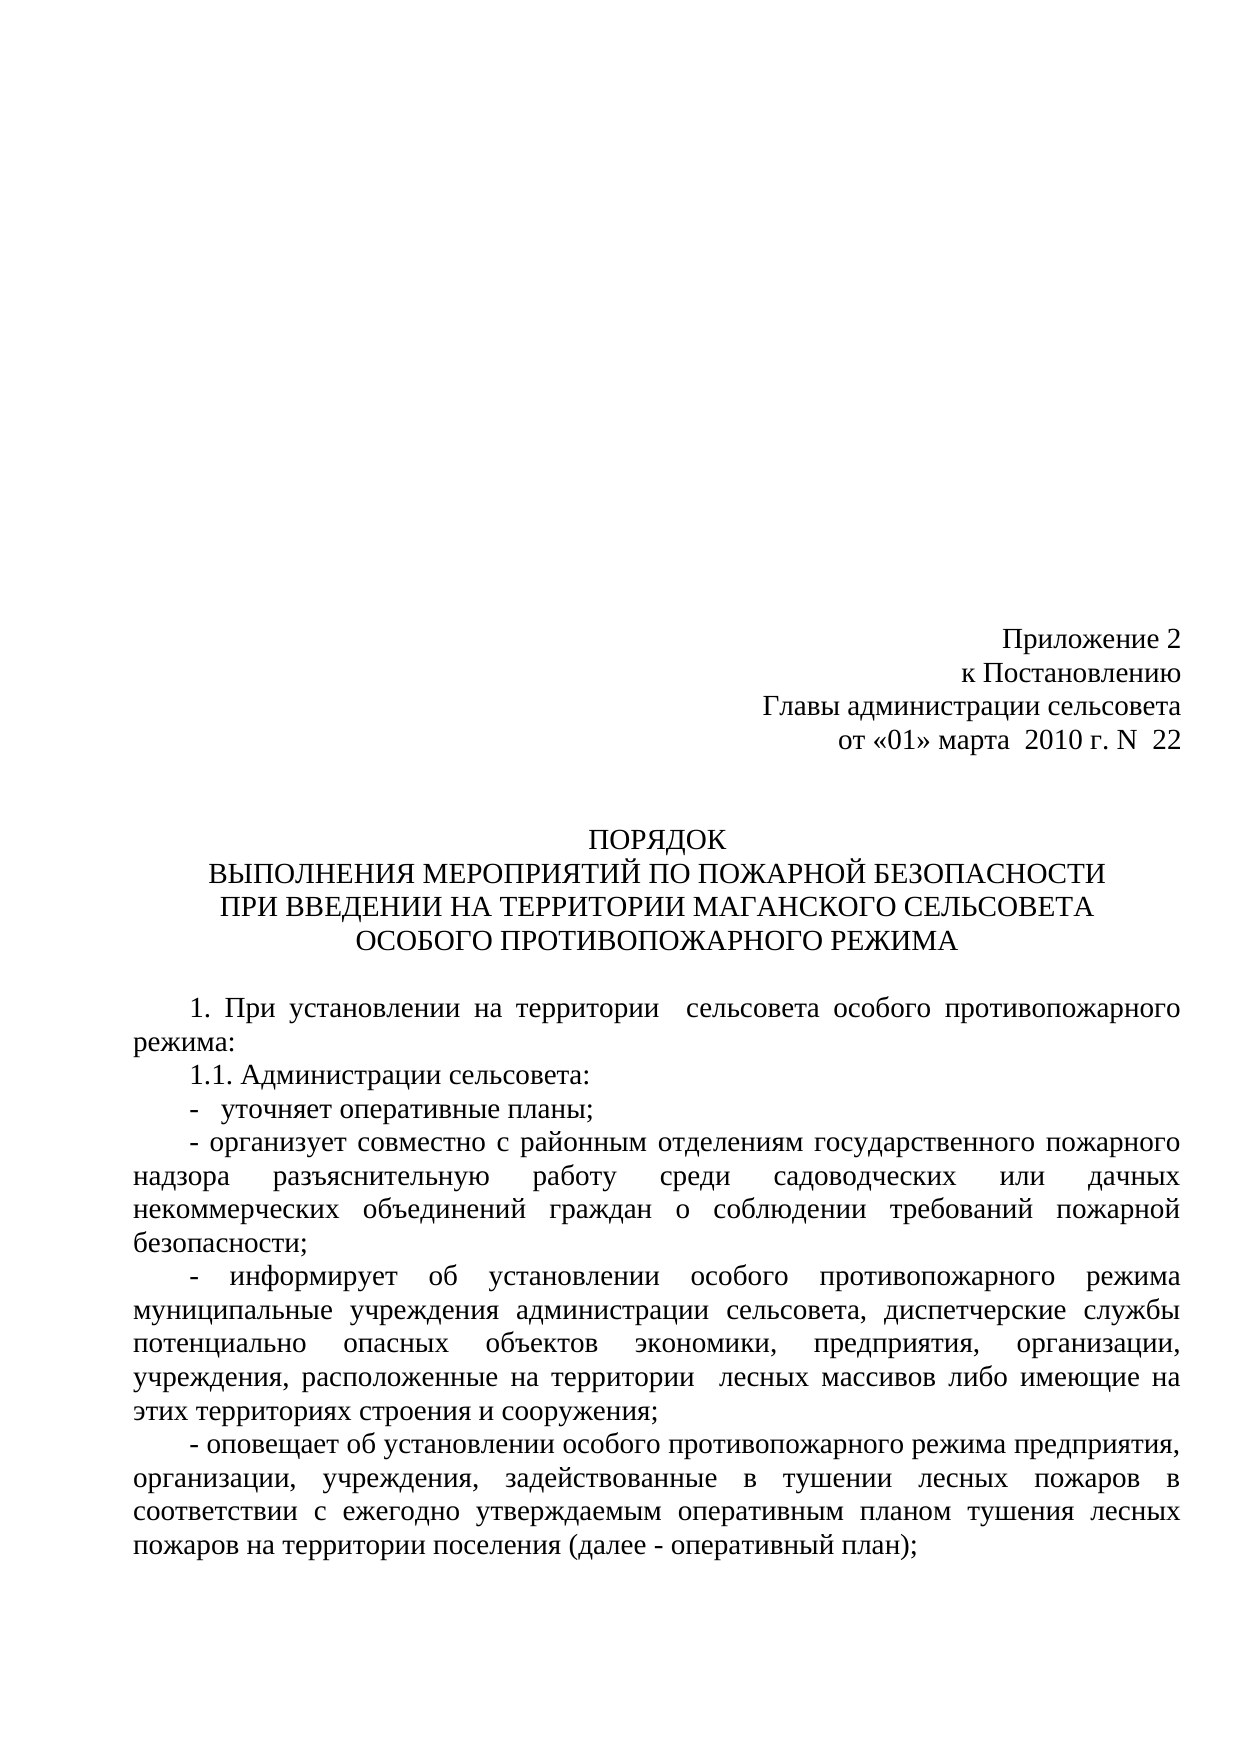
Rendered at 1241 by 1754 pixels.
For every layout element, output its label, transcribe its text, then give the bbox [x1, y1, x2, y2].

text - уточняет оперативные планы; [133, 1091, 1181, 1124]
text ПРИ ВВЕДЕНИИ НА ТЕРРИТОРИИ МАГАНСКОГО СЕЛЬСОВЕТА [133, 889, 1181, 923]
text Приложение 2 [133, 621, 1181, 655]
text - оповещает об установлении особого противопожарного режима предприятия, организации, учреждения, задействованные в тушении лесных пожаров в соответствии с ежегодно утверждаемым оперативным планом тушения лесных пожаров на территории поселения (далее - оперативный план); [133, 1426, 1181, 1560]
text ВЫПОЛНЕНИЯ МЕРОПРИЯТИЙ ПО ПОЖАРНОЙ БЕЗОПАСНОСТИ [133, 856, 1181, 889]
text ОСОБОГО ПРОТИВОПОЖАРНОГО РЕЖИМА [133, 923, 1181, 957]
text ПОРЯДОК [133, 822, 1181, 856]
text к Постановлению [133, 655, 1181, 688]
text 1.1. Администрации сельсовета: [133, 1057, 1181, 1091]
text - организует совместно с районным отделениям государственного пожарного надзора разъяснительную работу среди садоводческих или дачных некоммерческих объединений граждан о соблюдении требований пожарной безопасности; [133, 1124, 1181, 1258]
text 1. При установлении на территории сельсовета особого противопожарного режима: [133, 990, 1181, 1057]
text от «01» марта 2010 г. N 22 [133, 722, 1181, 755]
text Главы администрации сельсовета [133, 688, 1181, 722]
text - информирует об установлении особого противопожарного режима муниципальные учреждения администрации сельсовета, диспетчерские службы потенциально опасных объектов экономики, предприятия, организации, учреждения, расположенные на территории лесных массивов либо имеющие на этих территориях строения и сооружения; [133, 1258, 1181, 1426]
